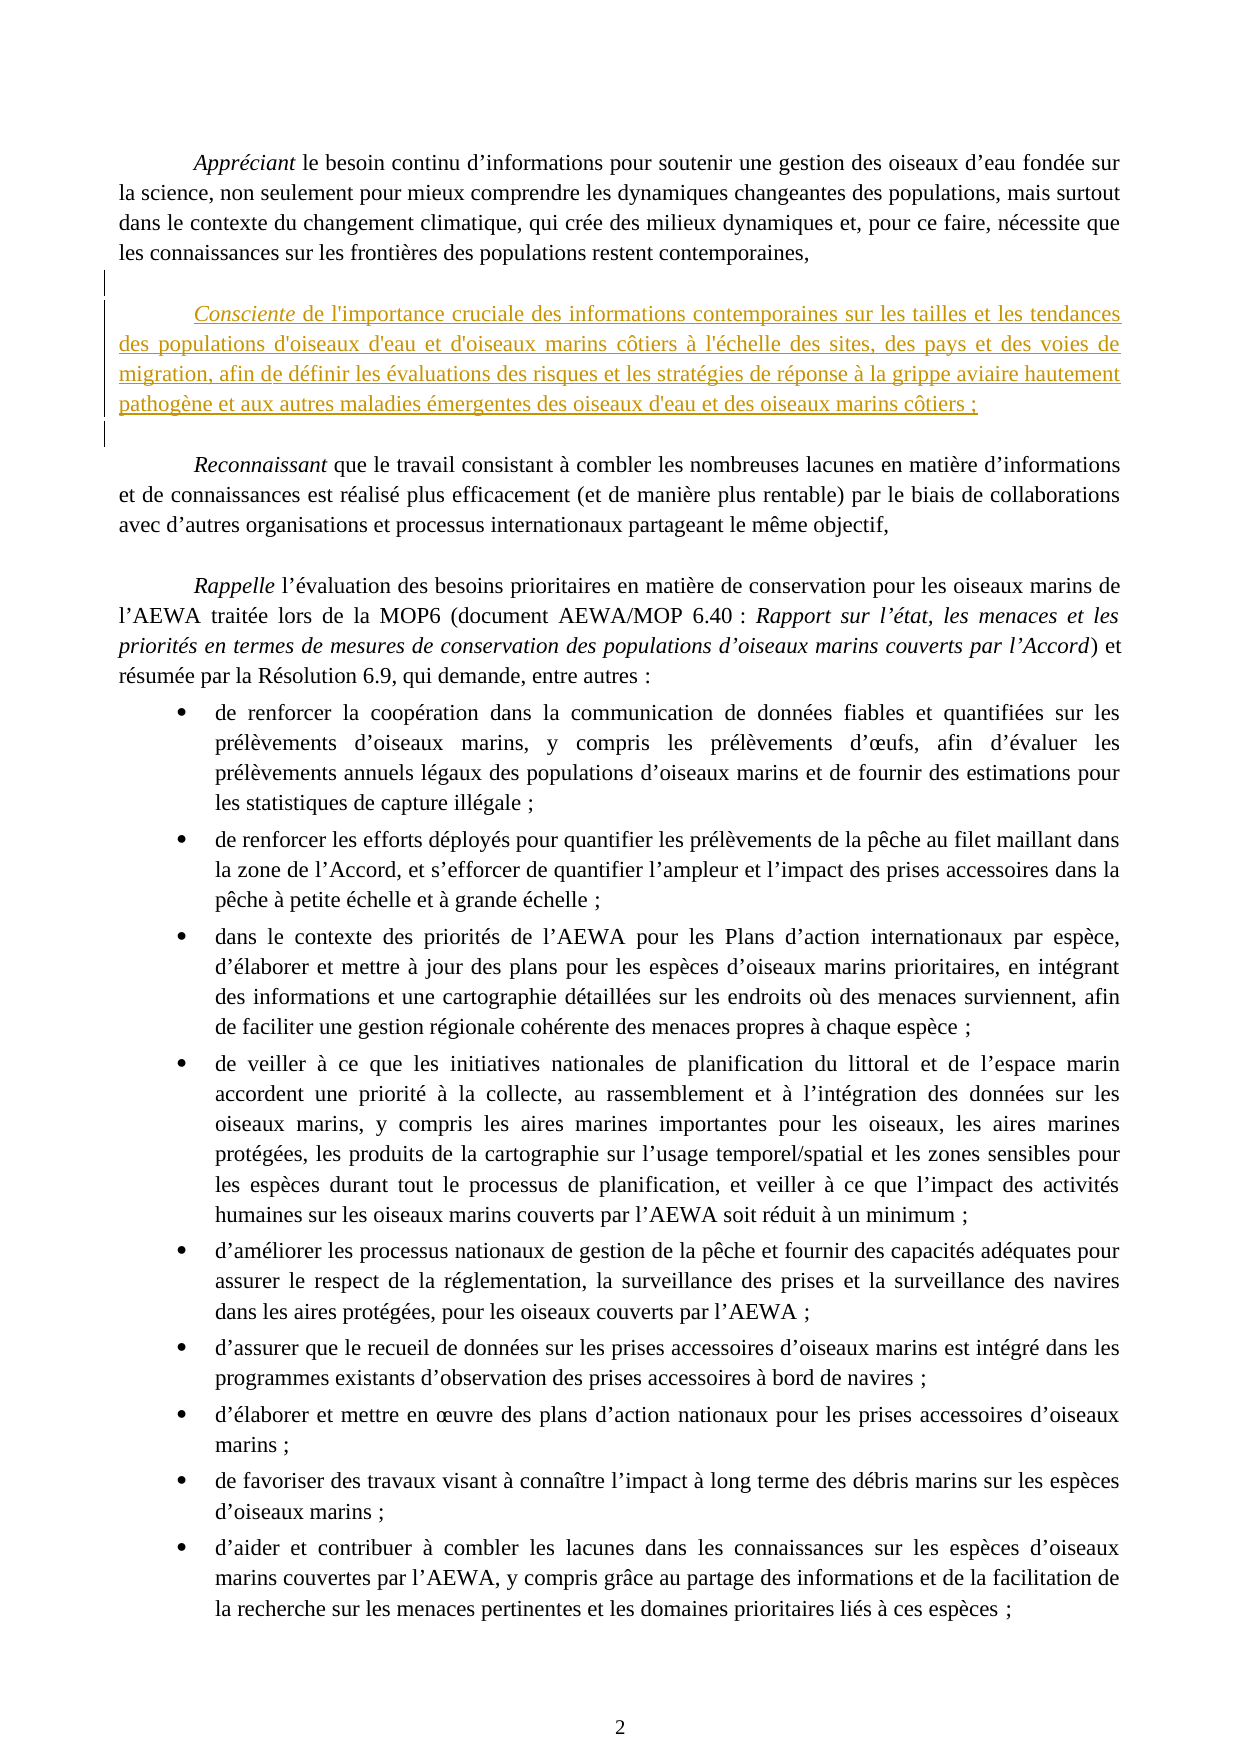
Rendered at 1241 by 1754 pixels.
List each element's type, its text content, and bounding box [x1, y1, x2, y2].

list d’élaborer et mettre en œuvre des plans d’action nationaux pour les prises accessoires d’oiseaux marins ; [178, 1401, 1122, 1457]
list de renforcer les efforts déployés pour quantifier les prélèvements de la pêche au filet maillant dans la zone de l’Accord, et s’efforcer de quantifier l’ampleur et l’impact des prises accessoires dans la pêche à petite échelle et à grande échelle ; [178, 826, 1122, 913]
list d’aider et contribuer à combler les lacunes dans les connaissances sur les espèces d’oiseaux marins couvertes par l’AEWA, y compris grâce au partage des informations et de la facilitation de la recherche sur les menaces pertinentes et les domaines prioritaires liés à ces espèces ; [178, 1534, 1122, 1621]
text Appréciant le besoin continu d’informations pour soutenir une gestion des oiseaux d’eau fondée sur la science, non seulement pour mieux comprendre les dynamiques changeantes des populations, mais surtout dans le contexte du changement climatique, qui crée des milieux dynamiques et, pour ce faire, nécessite que les connaissances sur les frontières des populations restent contemporaines, [118, 149, 1122, 266]
list dans le contexte des priorités de l’AEWA pour les Plans d’action internationaux par espèce, d’élaborer et mettre à jour des plans pour les espèces d’oiseaux marins prioritaires, en intégrant des informations et une cartographie détaillées sur les endroits où des menaces surviennent, afin de faciliter une gestion régionale cohérente des menaces propres à chaque espèce ; [178, 923, 1122, 1040]
list de favoriser des travaux visant à connaître l’impact à long terme des débris marins sur les espèces d’oiseaux marins ; [178, 1467, 1122, 1524]
list de renforcer la coopération dans la communication de données fiables et quantifiées sur les prélèvements d’oiseaux marins, y compris les prélèvements d’œufs, afin d’évaluer les prélèvements annuels légaux des populations d’oiseaux marins et de fournir des estimations pour les statistiques de capture illégale ; [178, 699, 1122, 816]
text Reconnaissant que le travail consistant à combler les nombreuses lacunes en matière d’informations et de connaissances est réalisé plus efficacement (et de manière plus rentable) par le biais de collaborations avec d’autres organisations et processus internationaux partageant le même objectif, [118, 451, 1122, 538]
text Rappelle l’évaluation des besoins prioritaires en matière de conservation pour les oiseaux marins de l’AEWA traitée lors de la MOP6 (document AEWA/MOP 6.40 : Rapport sur l’état, les menaces et les priorités en termes de mesures de conservation des populations d’oiseaux marins couverts par l’Accord) et résumée par la Résolution 6.9, qui demande, entre autres : [118, 572, 1122, 689]
list d’améliorer les processus nationaux de gestion de la pêche et fournir des capacités adéquates pour assurer le respect de la réglementation, la surveillance des prises et la surveillance des navires dans les aires protégées, pour les oiseaux couverts par l’AEWA ; [178, 1237, 1122, 1324]
list de veiller à ce que les initiatives nationales de planification du littoral et de l’espace marin accordent une priorité à la collecte, au rassemblement et à l’intégration des données sur les oiseaux marins, y compris les aires marines importantes pour les oiseaux, les aires marines protégées, les produits de la cartographie sur l’usage temporel/spatial et les zones sensibles pour les espèces durant tout le processus de planification, et veiller à ce que l’impact des activités humaines sur les oiseaux marins couverts par l’AEWA soit réduit à un minimum ; [178, 1050, 1122, 1227]
list d’assurer que le recueil de données sur les prises accessoires d’oiseaux marins est intégré dans les programmes existants d’observation des prises accessoires à bord de navires ; [178, 1334, 1122, 1391]
